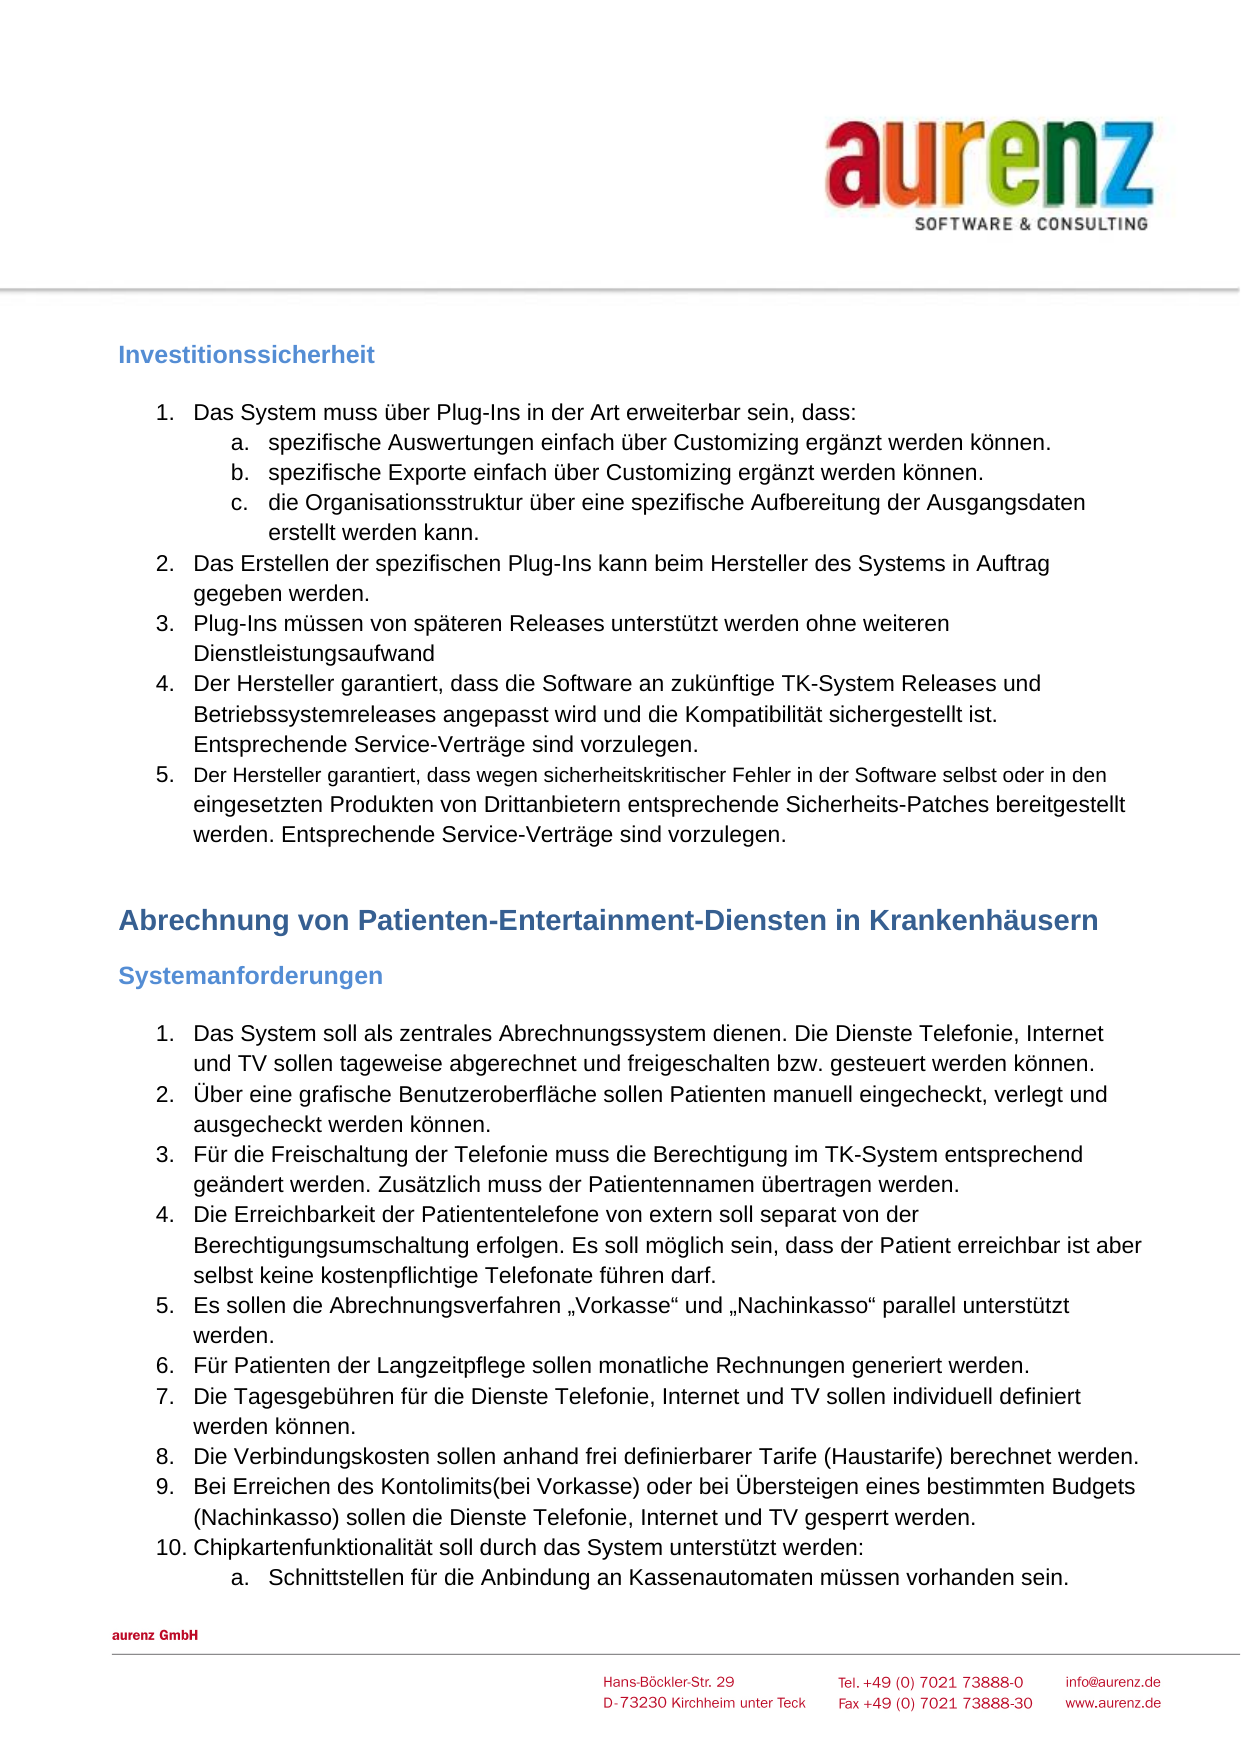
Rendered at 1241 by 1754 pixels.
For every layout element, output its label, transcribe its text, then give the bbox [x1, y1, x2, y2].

list Schnittstellen für die Anbindung an Kassenautomaten müssen vorhanden sein. [231, 1564, 1146, 1590]
list Bei Erreichen des Kontolimits(bei Vorkasse) oder bei Übersteigen eines bestimmten Budgets (Nachinkasso) sollen die Dienste Telefonie, Internet und TV gesperrt werden. [156, 1473, 1146, 1530]
subtitle Investitionssicherheit [118, 339, 1146, 368]
list Die Tagesgebühren für die Dienste Telefonie, Internet und TV sollen individuell definiert werden können. [156, 1383, 1146, 1439]
subtitle Systemanforderungen [118, 961, 1146, 990]
list Plug-Ins müssen von späteren Releases unterstützt werden ohne weiteren Dienstleistungsaufwand [156, 610, 1146, 667]
list Das System soll als zentrales Abrechnungssystem dienen. Die Dienste Telefonie, Internet und TV sollen tageweise abgerechnet und freigeschalten bzw. gesteuert werden können. [156, 1020, 1146, 1077]
list Für die Freischaltung der Telefonie muss die Berechtigung im TK-System entsprechend geändert werden. Zusätzlich muss der Patientennamen übertragen werden. [156, 1141, 1146, 1198]
picture [0, 0, 1241, 383]
list Das Erstellen der spezifischen Plug-Ins kann beim Hersteller des Systems in Auftrag gegeben werden. [156, 549, 1146, 606]
list Chipkartenfunktionalität soll durch das System unterstützt werden: [156, 1534, 1146, 1560]
subtitle Abrechnung von Patienten-Entertainment-Diensten in Krankenhäusern [118, 903, 1146, 936]
list die Organisationsstruktur über eine spezifische Aufbereitung der Ausgangsdaten erstellt werden kann. [231, 489, 1146, 546]
list Die Verbindungskosten sollen anhand frei definierbarer Tarife (Haustarife) berechnet werden. [156, 1443, 1146, 1469]
list Für Patienten der Langzeitpflege sollen monatliche Rechnungen generiert werden. [156, 1352, 1146, 1379]
list Der Hersteller garantiert, dass die Software an zukünftige TK-System Releases und Betriebssystemreleases angepasst wird und die Kompatibilität sichergestellt ist. Entsprechende Service-Verträge sind vorzulegen. [156, 670, 1146, 757]
list Über eine grafische Benutzeroberfläche sollen Patienten manuell eingecheckt, verlegt und ausgecheckt werden können. [156, 1081, 1146, 1137]
list Es sollen die Abrechnungsverfahren „Vorkasse“ und „Nachinkasso“ parallel unterstützt werden. [156, 1292, 1146, 1349]
list spezifische Exporte einfach über Customizing ergänzt werden können. [231, 459, 1146, 485]
list Der Hersteller garantiert, dass wegen sicherheitskritischer Fehler in der Software selbst oder in den eingesetzten Produkten von Drittanbietern entsprechende Sicherheits-Patches bereitgestellt werden. Entsprechende Service-Verträge sind vorzulegen. [156, 761, 1146, 848]
list spezifische Auswertungen einfach über Customizing ergänzt werden können. [231, 429, 1146, 455]
list Das System muss über Plug-Ins in der Art erweiterbar sein, dass: [156, 398, 1146, 425]
picture [0, 1537, 1241, 1754]
list Die Erreichbarkeit der Patiententelefone von extern soll separat von der Berechtigungsumschaltung erfolgen. Es soll möglich sein, dass der Patient erreichbar ist aber selbst keine kostenpflichtige Telefonate führen darf. [156, 1201, 1146, 1288]
